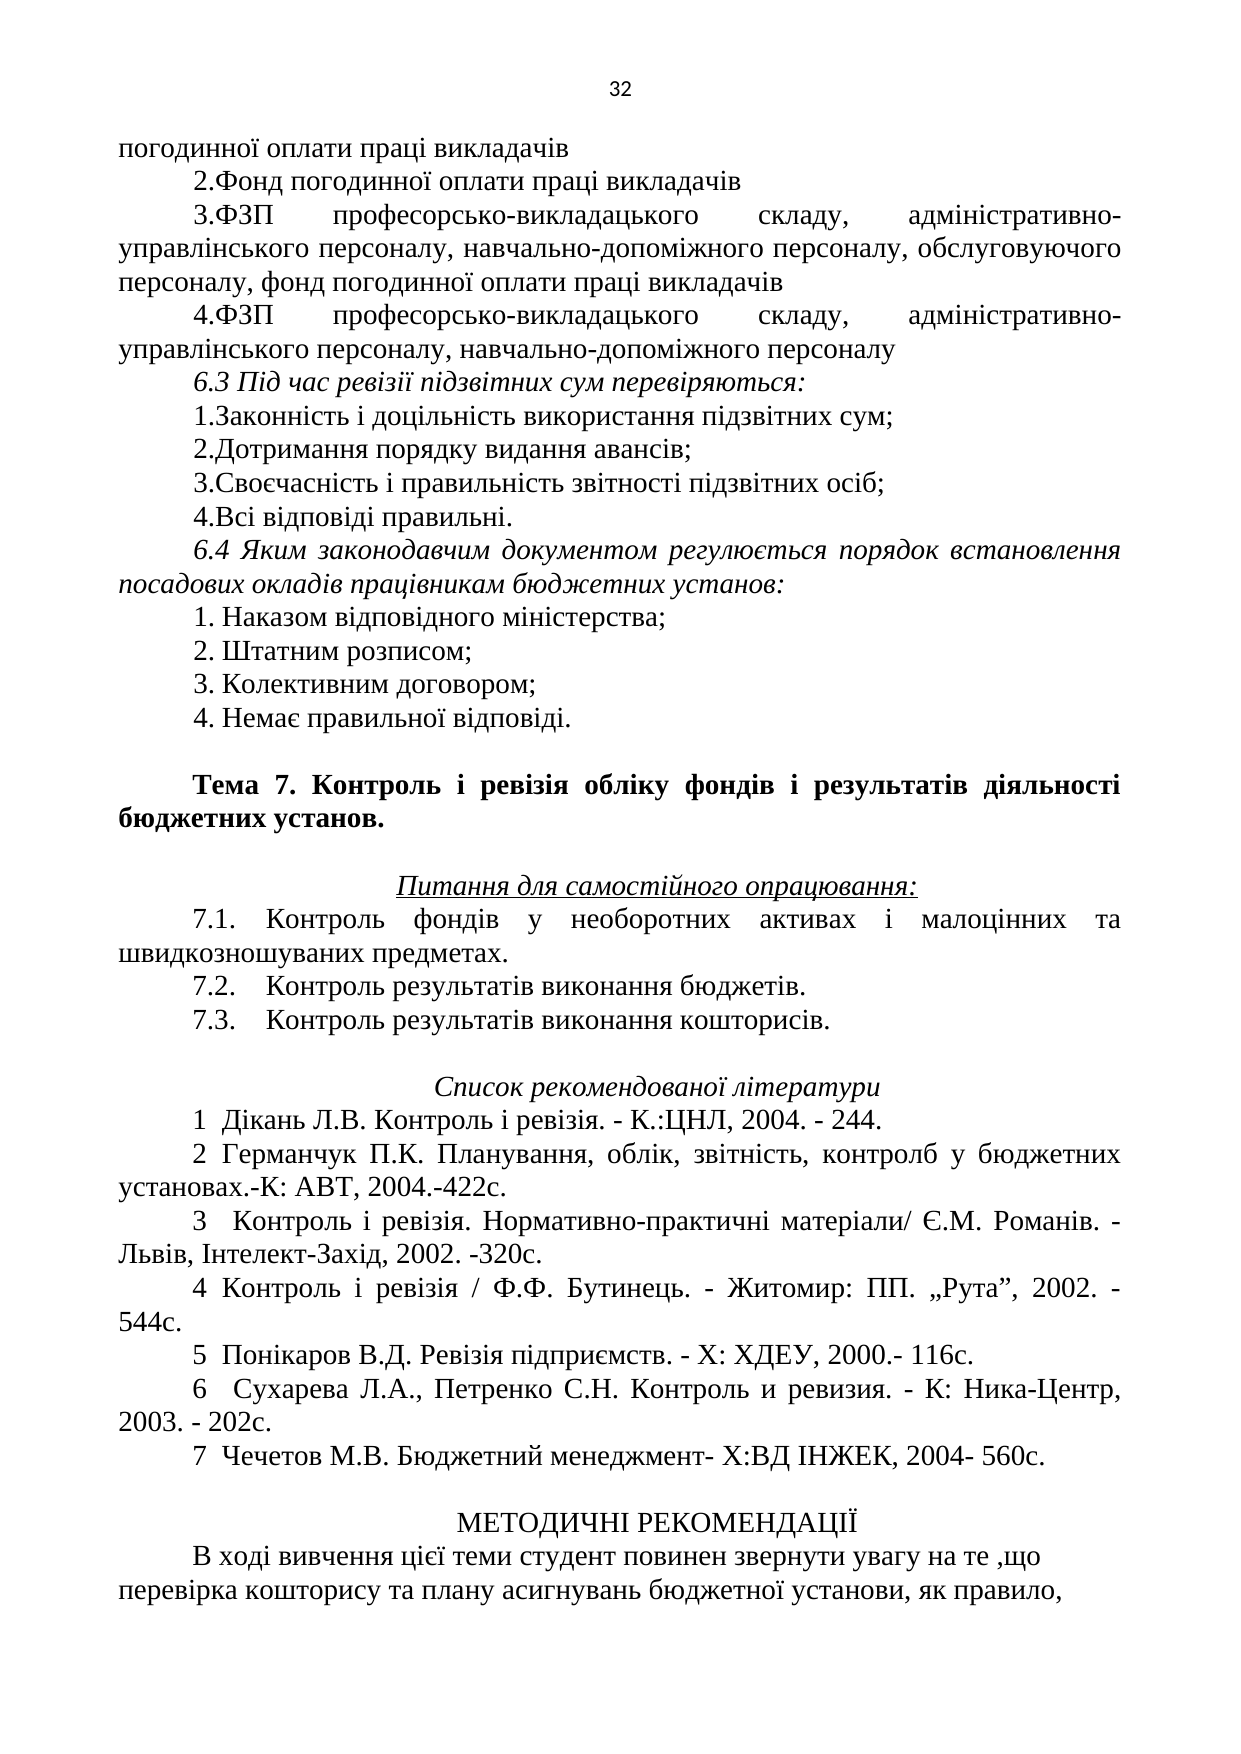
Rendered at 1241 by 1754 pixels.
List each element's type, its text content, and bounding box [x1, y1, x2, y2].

list 3.ФЗП професорсько-викладацького складу, адміністративно- управлінського персоналу, навчально-допоміжного персоналу, обслуговуючого персоналу, фонд погодинної оплати праці викладачів [118, 197, 1122, 297]
list 4. Немає правильної відповіді. [118, 700, 1122, 733]
list 2 Германчук П.К. Планування, облік, звітність, контролб у бюджетних установах.-К: АВТ, 2004.-422с. [118, 1136, 1122, 1203]
list 7.1. Контроль фондів у необоротних активах і малоцінних та швидкозношуваних предметах. [118, 901, 1122, 968]
list 3 Контроль і ревізія. Нормативно-практичні матеріали/ Є.М. Романів. - Львів, Інтелект-Захід, 2002. -320с. [118, 1203, 1122, 1270]
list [118, 130, 1122, 163]
list 6 Сухарева Л.А., Петренко С.Н. Контроль и ревизия. - К: Ника-Центр, 2003. - 202с. [118, 1371, 1122, 1438]
list 5 Понікаров В.Д. Ревізія підприємств. - Х: ХДЕУ, 2000.- 116с. [118, 1337, 1122, 1371]
list 4.ФЗП професорсько-викладацького складу, адміністративно- управлінського персоналу, навчально-допоміжного персоналу [118, 297, 1122, 364]
list МЕТОДИЧНІ РЕКОМЕНДАЦІЇ [118, 1505, 1122, 1538]
list Список рекомендованої літератури [118, 1069, 1122, 1102]
list 6.3 Під час ревізії підзвітних сум перевіряються: [118, 364, 1122, 398]
list 2.Дотримання порядку видання авансів; [118, 432, 1122, 465]
list 2.Фонд погодинної оплати праці викладачів [118, 163, 1122, 197]
list Питання для самостійного опрацювання: [118, 868, 1122, 901]
list Тема 7. Контроль і ревізія обліку фондів і результатів діяльності бюджетних установ. [118, 767, 1122, 834]
list 7 Чечетов М.В. Бюджетний менеджмент- Х:ВД ІНЖЕК, 2004- 560с. [118, 1438, 1122, 1471]
list 6.4 Яким законодавчим документом регулюється порядок встановлення посадових окладів працівникам бюджетних установ: [118, 532, 1122, 599]
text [118, 1538, 1122, 1606]
list 7.3. Контроль результатів виконання кошторисів. [118, 1002, 1122, 1035]
list 1. Наказом відповідного міністерства; [118, 599, 1122, 633]
list 3.Своєчасність і правильність звітності підзвітних осіб; [118, 465, 1122, 499]
list 1.Законність і доцільність використання підзвітних сум; [118, 398, 1122, 432]
list 4 Контроль і ревізія / Ф.Ф. Бутинець. - Житомир: ПП. „Рута”, 2002. - 544с. [118, 1270, 1122, 1337]
list 2. Штатним розписом; [118, 633, 1122, 666]
list 7.2. Контроль результатів виконання бюджетів. [118, 968, 1122, 1002]
list 3. Колективним договором; [118, 666, 1122, 700]
list 1 Дікань Л.В. Контроль і ревізія. - К.:ЦНЛ, 2004. - 244. [118, 1102, 1122, 1136]
list 4.Всі відповіді правильні. [118, 499, 1122, 532]
